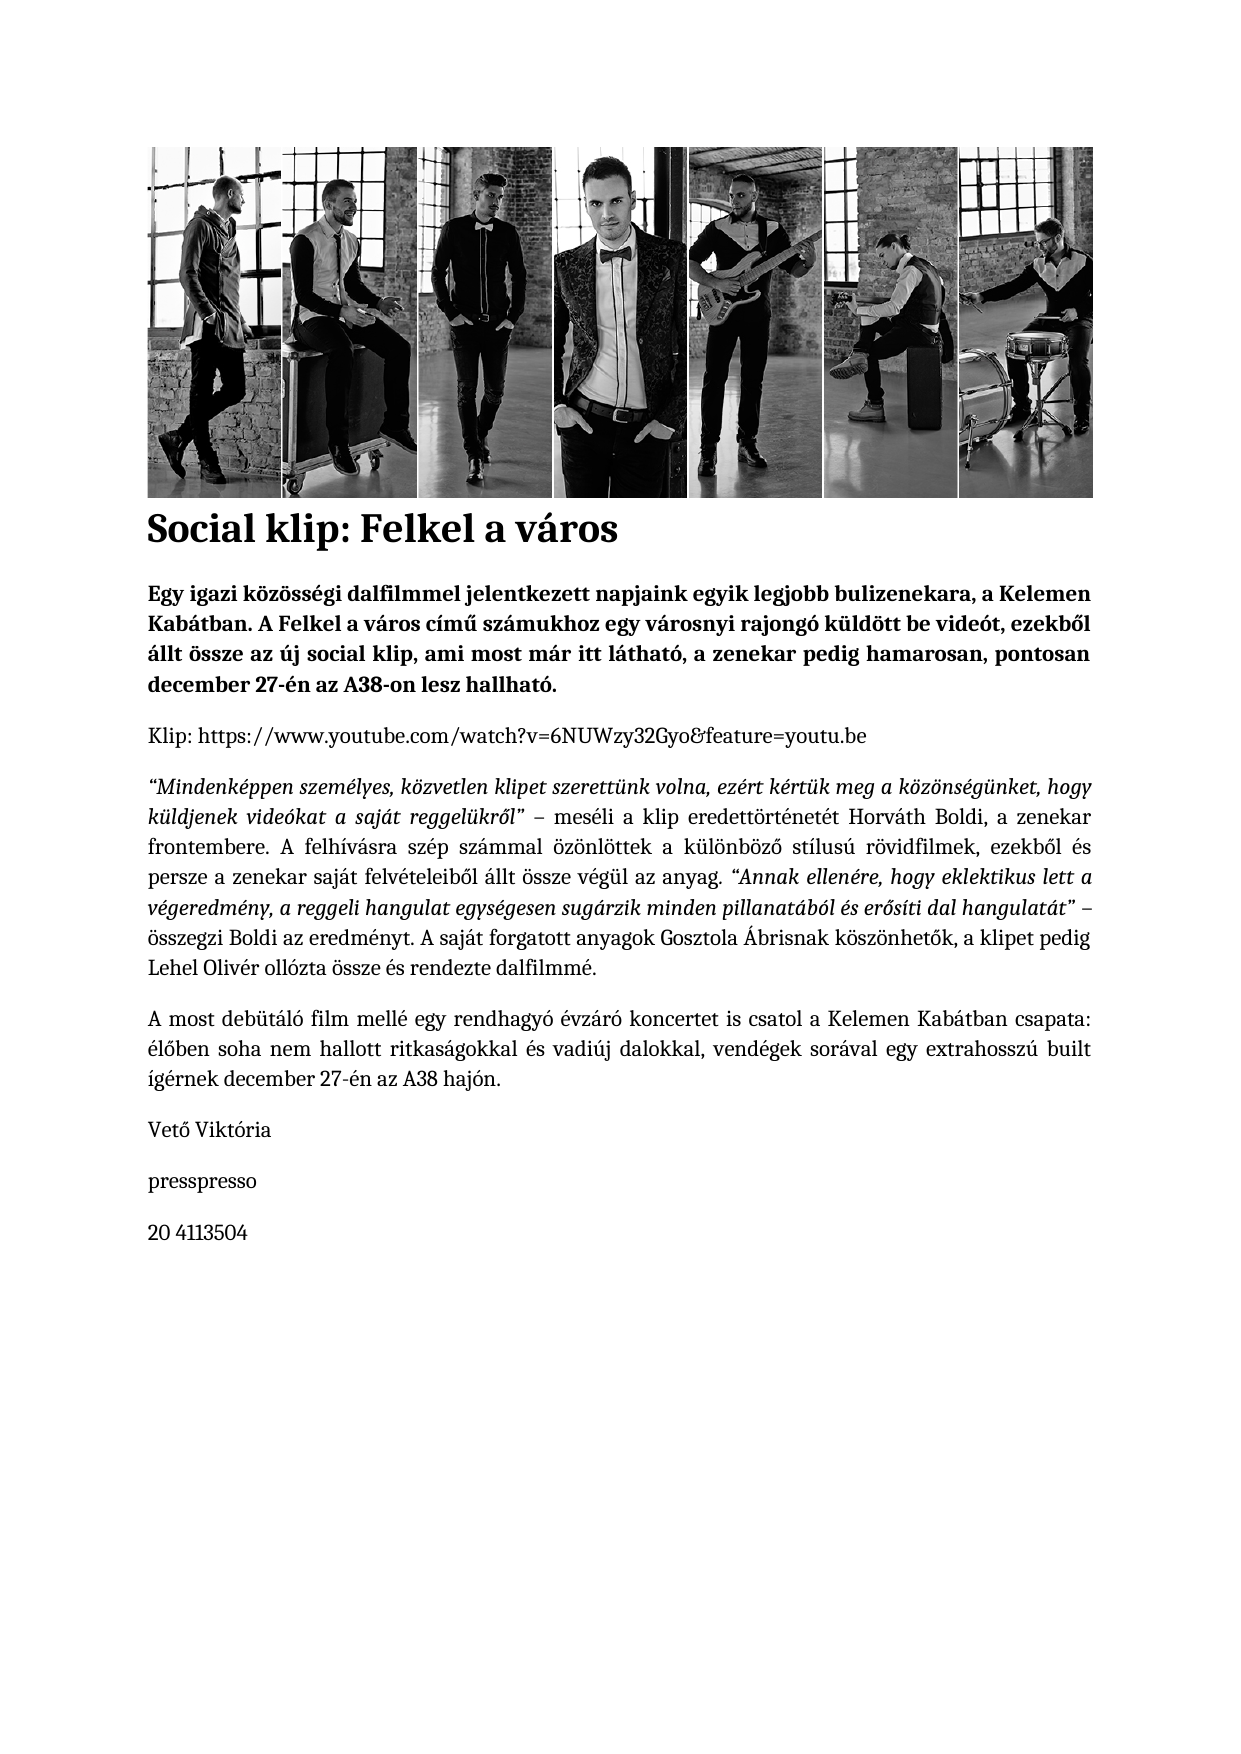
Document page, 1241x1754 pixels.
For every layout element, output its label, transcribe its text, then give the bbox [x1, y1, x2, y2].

text Egy igazi közösségi dalfilmmel jelentkezett napjaink egyik legjobb bulizenekara, a Kelemen Kabátban. A Felkel a város című számukhoz egy városnyi rajongó küldött be videót, ezekből állt össze az új social klip, ami most már itt látható, a zenekar pedig hamarosan, pontosan december 27-én az A38-on lesz hallható. [148, 581, 1093, 698]
text Vető Viktória [148, 1117, 1093, 1143]
text A most debütáló film mellé egy rendhagyó évzáró koncertet is csatol a Kelemen Kabátban csapata: élőben soha nem hallott ritkaságokkal és vadiúj dalokkal, vendégek sorával egy extrahosszú built ígérnek december 27-én az A38 hajón. [148, 1006, 1093, 1092]
text 20 4113504 [148, 1219, 1093, 1246]
picture [147, 147, 1093, 498]
text “Mindenképpen személyes, közvetlen klipet szerettünk volna, ezért kértük meg a közönségünket, hogy küldjenek videókat a saját reggelükről” – meséli a klip eredettörténetét Horváth Boldi, a zenekar frontembere. A felhívásra szép számmal özönlöttek a különböző stílusú rövidfilmek, ezekből és persze a zenekar saját felvételeiből állt össze végül az anyag. “Annak ellenére, hogy eklektikus lett a végeredmény, a reggeli hangulat egységesen sugárzik minden pillanatából és erősíti dal hangulatát” – összegzi Boldi az eredményt. A saját forgatott anyagok Gosztola Ábrisnak köszönhetők, a klipet pedig Lehel Olivér ollózta össze és rendezte dalfilmmé. [148, 773, 1093, 981]
text Social klip: Felkel a város [148, 498, 1093, 553]
text Klip: https://www.youtube.com/watch?v=6NUWzy32Gyo&feature=youtu.be [148, 722, 1093, 749]
text presspresso [148, 1168, 1093, 1194]
